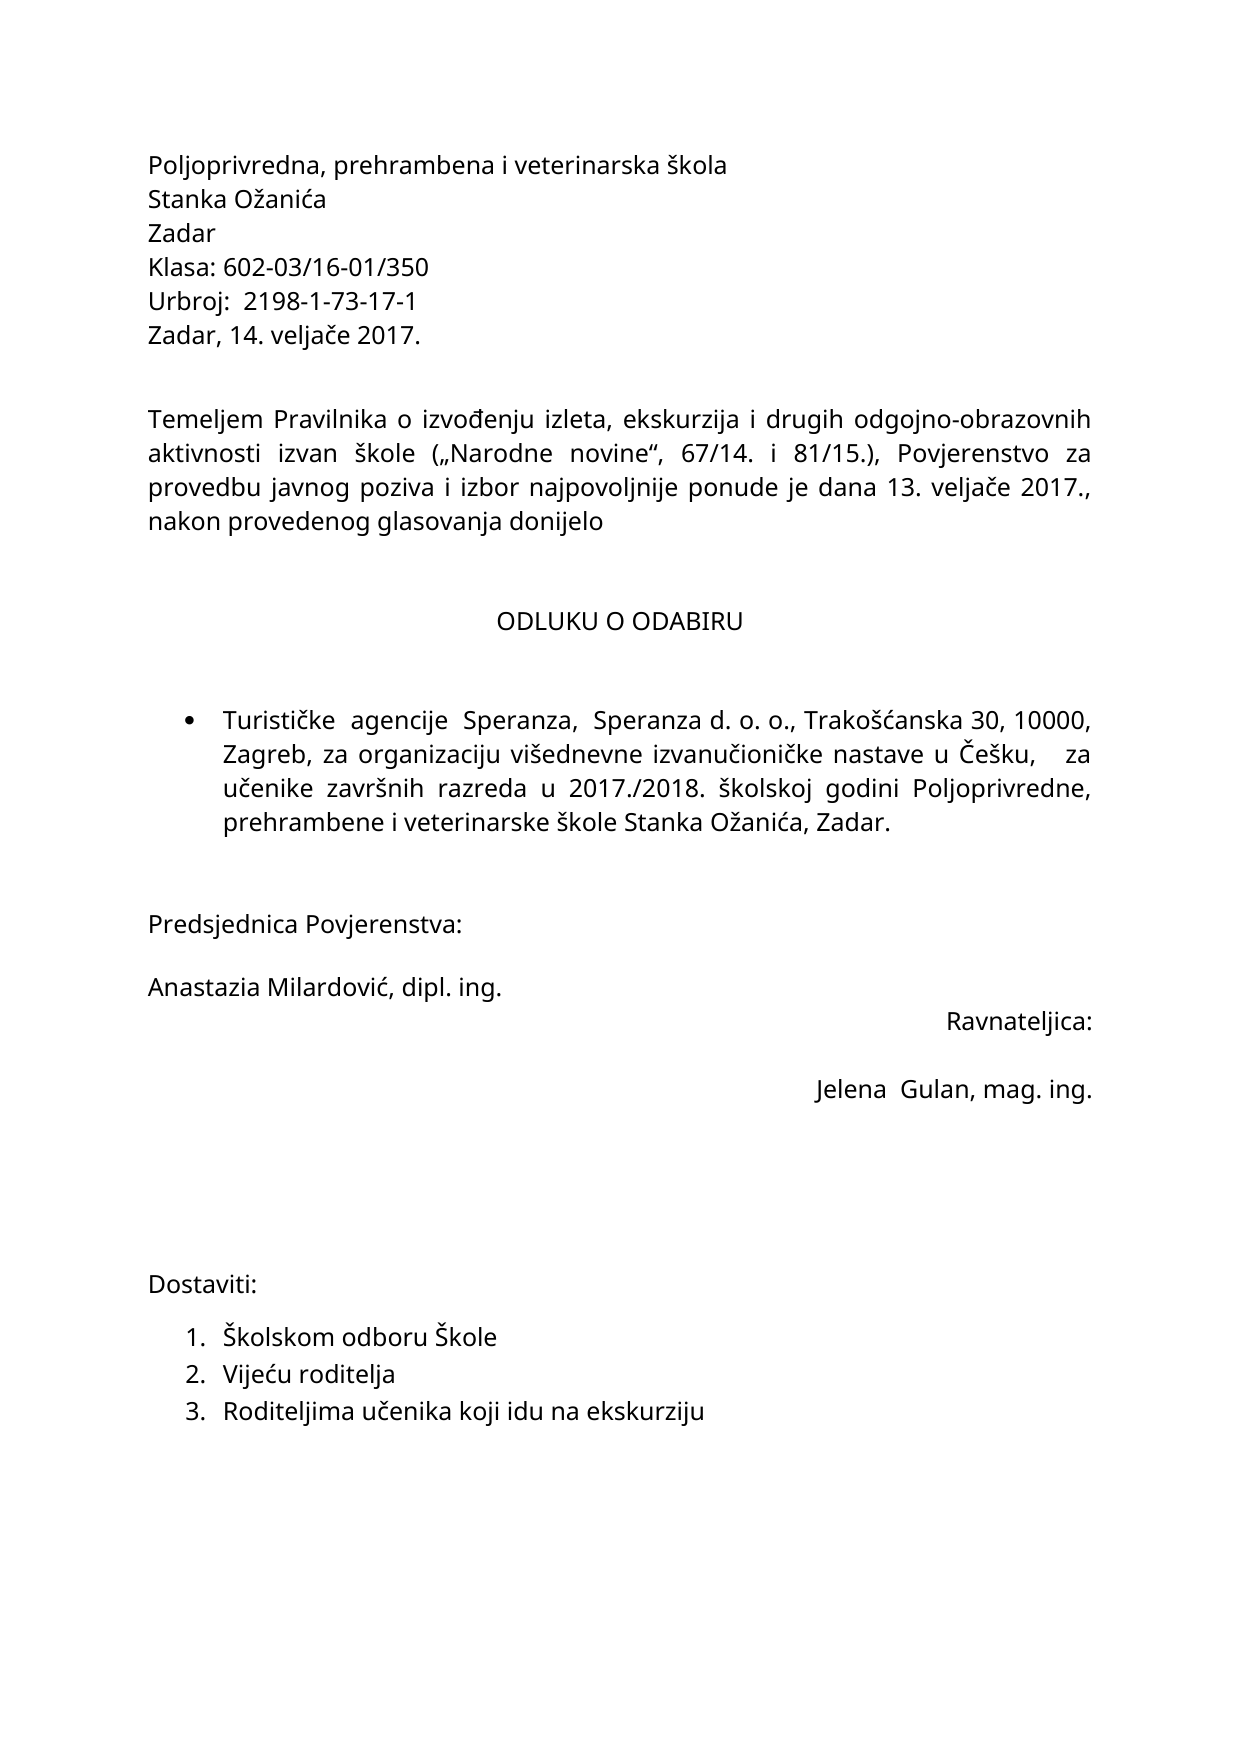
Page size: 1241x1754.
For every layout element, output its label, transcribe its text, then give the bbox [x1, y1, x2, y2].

text Zadar, 14. veljače 2017. [148, 318, 1093, 352]
list Vijeću roditelja [185, 1357, 1093, 1391]
text Ravnateljica: [148, 1004, 1093, 1038]
text Anastazia Milardović, dipl. ing. [148, 970, 1093, 1004]
list Turističke agencije Speranza, Speranza d. o. o., Trakošćanska 30, 10000, Zagreb, za organizaciju višednevne izvanučioničke nastave u Češku, za učenike završnih razreda u 2017./2018. školskoj godini Poljoprivredne, prehrambene i veterinarske škole Stanka Ožanića, Zadar. [185, 703, 1093, 839]
text ODLUKU O ODABIRU [148, 603, 1093, 637]
list Roditeljima učenika koji idu na ekskurziju [185, 1393, 1093, 1427]
list Školskom odboru Škole [185, 1320, 1093, 1354]
text Poljoprivredna, prehrambena i veterinarska škola [148, 148, 1093, 182]
text Zadar [148, 216, 1093, 250]
text Predsjednica Povjerenstva: [148, 907, 1093, 970]
text Dostaviti: [148, 1266, 1093, 1300]
text Temeljem Pravilnika o izvođenju izleta, ekskurzija i drugih odgojno-obrazovnih aktivnosti izvan škole („Narodne novine“, 67/14. i 81/15.), Povjerenstvo za provedbu javnog poziva i izbor najpovoljnije ponude je dana 13. veljače 2017., nakon provedenog glasovanja donijelo [148, 402, 1093, 538]
text Jelena Gulan, mag. ing. [148, 1038, 1093, 1106]
text Klasa: 602-03/16-01/350 Urbroj: 2198-1-73-17-1 [148, 250, 1093, 318]
text Stanka Ožanića [148, 182, 1093, 216]
